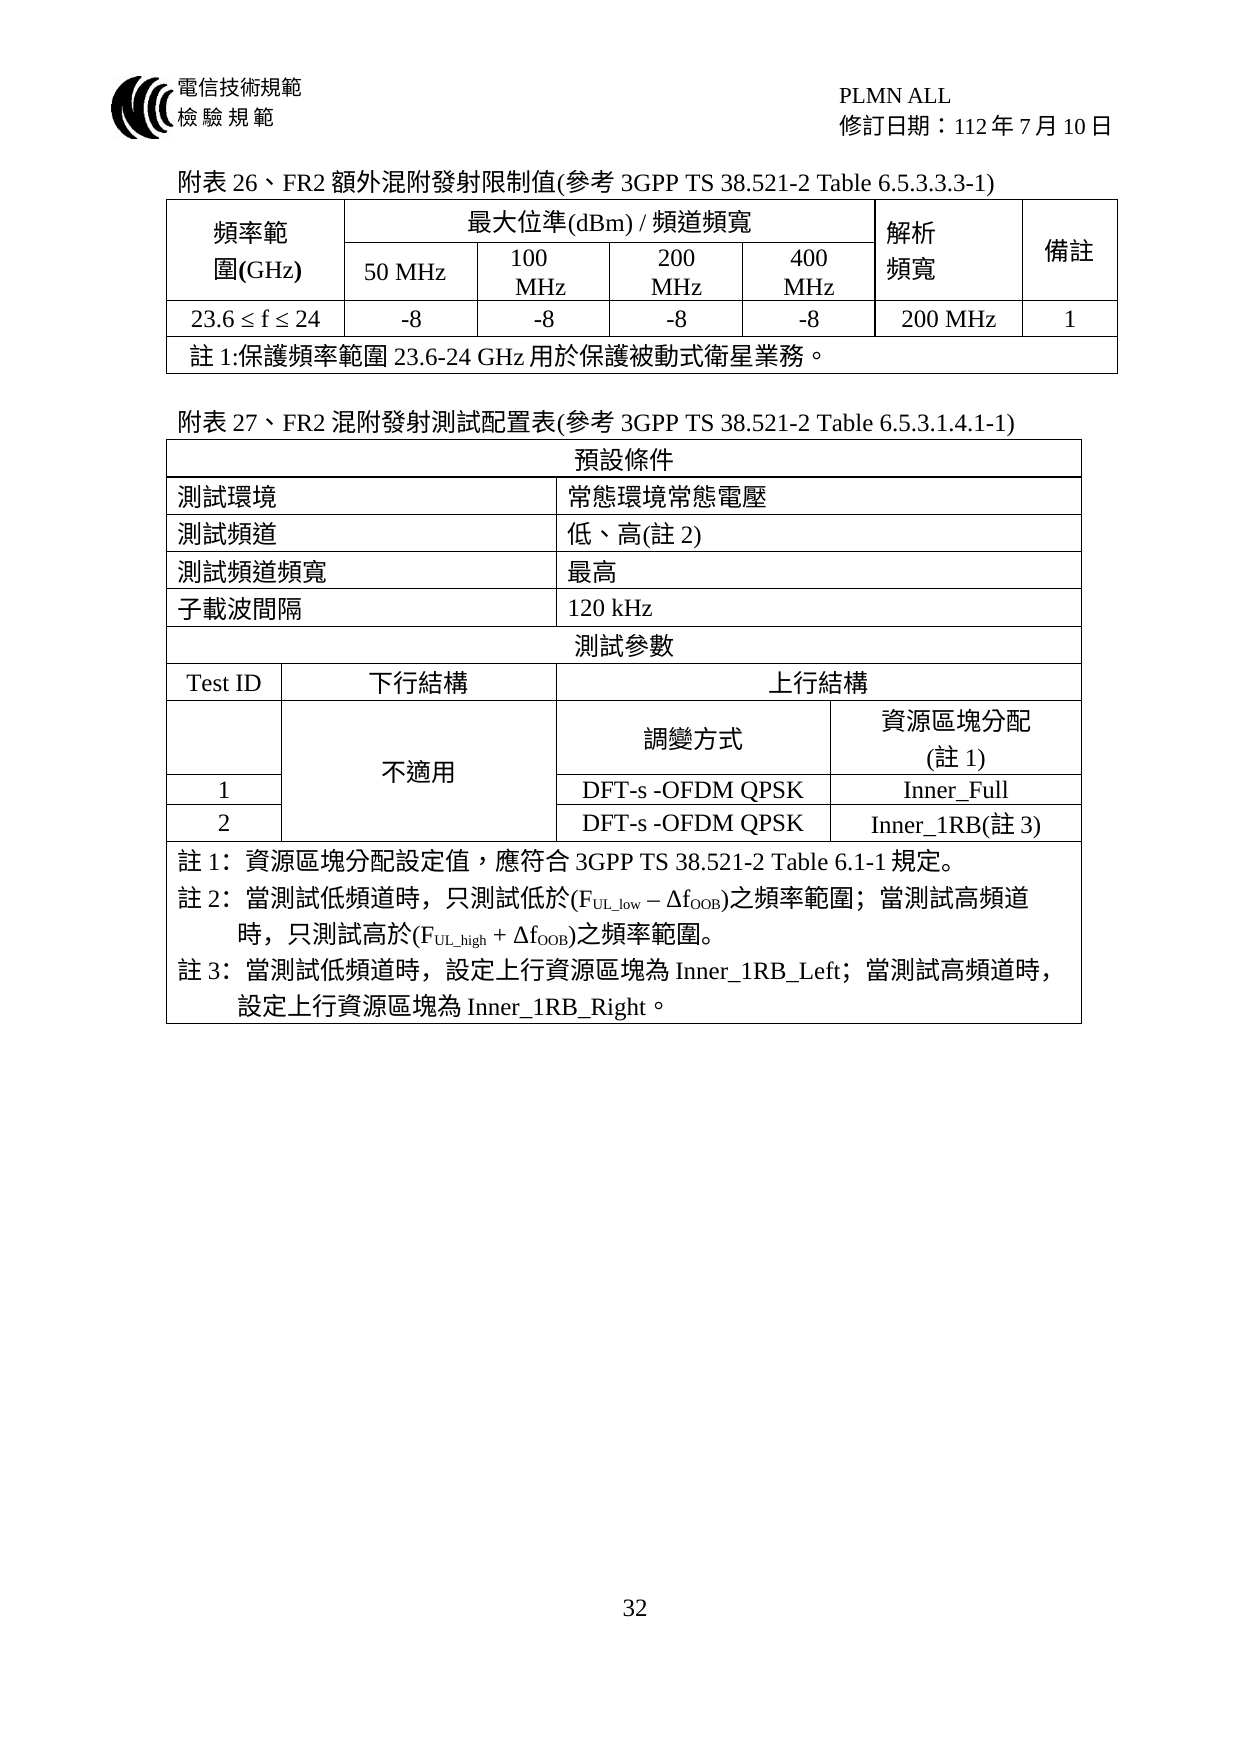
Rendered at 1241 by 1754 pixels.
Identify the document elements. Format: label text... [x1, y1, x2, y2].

table_cell [167, 701, 281, 774]
table_header 預設條件 [167, 440, 1081, 476]
table_cell -8 [743, 301, 874, 336]
table_header 備註 [1023, 200, 1117, 300]
table_cell 23.6 ≤ f ≤ 24 [167, 301, 344, 336]
table_cell 50 MHz [345, 243, 477, 300]
table_cell 測試頻道頻寬 [167, 552, 556, 588]
table_cell 低、高(註2) [557, 515, 1081, 551]
table_cell 120 kHz [557, 589, 1081, 626]
text 附表27、FR2 混附發射測試配置表(參考 3GPP TS 38.521-2 Table 6.5.3.1.4.1-1) [177, 403, 1092, 439]
table_cell 200 MHz [876, 301, 1022, 336]
table_cell 上行結構 [557, 664, 1081, 700]
table_cell -8 [478, 301, 609, 336]
table_cell 1 [1023, 301, 1117, 336]
table_cell 測試環境 [167, 478, 556, 514]
table_cell 資源區塊分配 (註1) [831, 701, 1081, 774]
table_cell 註1:保護頻率範圍23.6-24 GHz用於保護被動式衛星業務。 [167, 337, 1117, 373]
table_cell DFT-s -OFDM QPSK [557, 805, 830, 841]
table_header 最大位準(dBm) / 頻道頻寬 [345, 200, 874, 242]
table_cell 子載波間隔 [167, 589, 556, 626]
table_cell 1 [167, 775, 281, 803]
table_cell Inner_Full [831, 775, 1081, 803]
table_cell 調變方式 [557, 701, 830, 774]
table_cell 2 [167, 805, 281, 841]
table_cell 100 MHz [478, 243, 609, 300]
table_cell 400 MHz [743, 243, 874, 300]
table_cell -8 [345, 301, 477, 336]
table_cell 測試參數 [167, 627, 1081, 663]
table_cell -8 [610, 301, 742, 336]
table_cell 測試頻道 [167, 515, 556, 551]
table_cell 常態環境常態電壓 [557, 478, 1081, 514]
text 附表26、FR2 額外混附發射限制值(參考 3GPP TS 38.521-2 Table 6.5.3.3.3-1) [177, 162, 1092, 199]
table_cell Test ID [167, 664, 281, 700]
table_cell 註1：資源區塊分配設定值，應符合3GPP TS 38.521-2 Table 6.1-1規定。 註2：當測試低頻道時，只測試低於(FUL_low – ΔfOOB)之頻率範圍；當測試高頻道時，只測試高於(FUL_high + ΔfOOB)之頻率範圍。 註3：當測試低頻道時，設定上行資源區塊為Inner_1RB_Left；當測試高頻道時，設定上行資源區塊為Inner_1RB_Right。 [167, 842, 1081, 1023]
table_cell 不適用 [282, 701, 556, 841]
table_cell Inner_1RB(註3) [831, 805, 1081, 841]
table_cell DFT-s -OFDM QPSK [557, 775, 830, 803]
table_cell 200 MHz [610, 243, 742, 300]
table_header 頻率範圍(GHz) [167, 200, 344, 300]
table_cell 最高 [557, 552, 1081, 588]
table_header 解析頻寬 [876, 200, 1022, 300]
table_cell 下行結構 [282, 664, 556, 700]
